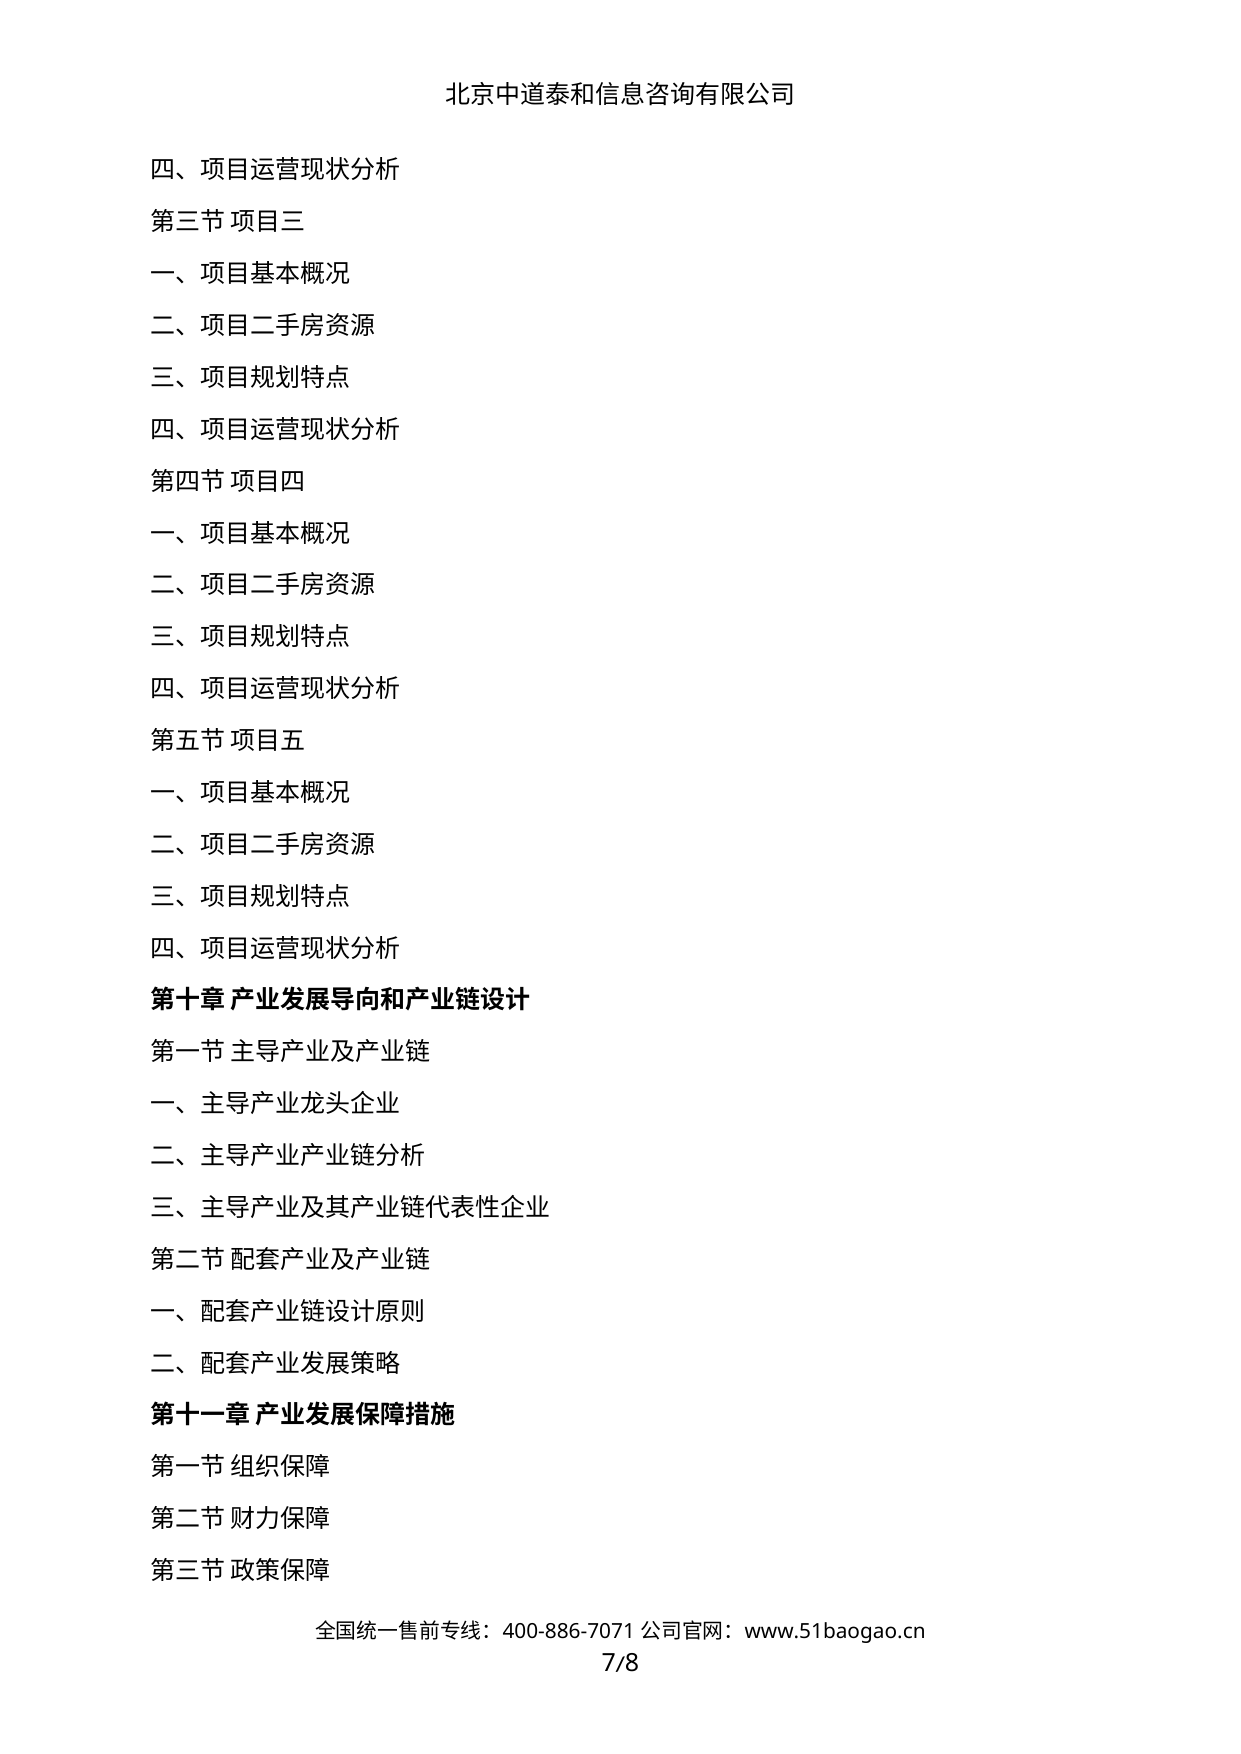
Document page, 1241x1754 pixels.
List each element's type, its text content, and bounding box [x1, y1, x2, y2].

text 三、主导产业及其产业链代表性企业 [150, 1187, 1090, 1224]
text 四、项目运营现状分析 [150, 150, 1090, 186]
text 三、项目规划特点 [150, 617, 1090, 653]
text 二、项目二手房资源 [150, 565, 1090, 601]
text 二、项目二手房资源 [150, 306, 1090, 342]
text 第三节 政策保障 [150, 1551, 1090, 1587]
text 四、项目运营现状分析 [150, 928, 1090, 964]
text 四、项目运营现状分析 [150, 409, 1090, 446]
text 四、项目运营现状分析 [150, 669, 1090, 705]
text 第一节 组织保障 [150, 1447, 1090, 1483]
text 第一节 主导产业及产业链 [150, 1032, 1090, 1068]
text 二、项目二手房资源 [150, 824, 1090, 861]
text 二、配套产业发展策略 [150, 1343, 1090, 1379]
text 一、项目基本概况 [150, 254, 1090, 290]
text 第十章 产业发展导向和产业链设计 [150, 980, 1090, 1016]
text 第二节 配套产业及产业链 [150, 1239, 1090, 1276]
text 第二节 财力保障 [150, 1499, 1090, 1535]
text 第五节 项目五 [150, 721, 1090, 757]
text 一、配套产业链设计原则 [150, 1291, 1090, 1327]
text 第四节 项目四 [150, 461, 1090, 497]
text 二、主导产业产业链分析 [150, 1136, 1090, 1172]
text 三、项目规划特点 [150, 357, 1090, 394]
text 一、主导产业龙头企业 [150, 1084, 1090, 1120]
text 第三节 项目三 [150, 202, 1090, 238]
text 一、项目基本概况 [150, 513, 1090, 549]
text 第十一章 产业发展保障措施 [150, 1395, 1090, 1431]
text 一、项目基本概况 [150, 772, 1090, 809]
text 三、项目规划特点 [150, 876, 1090, 912]
